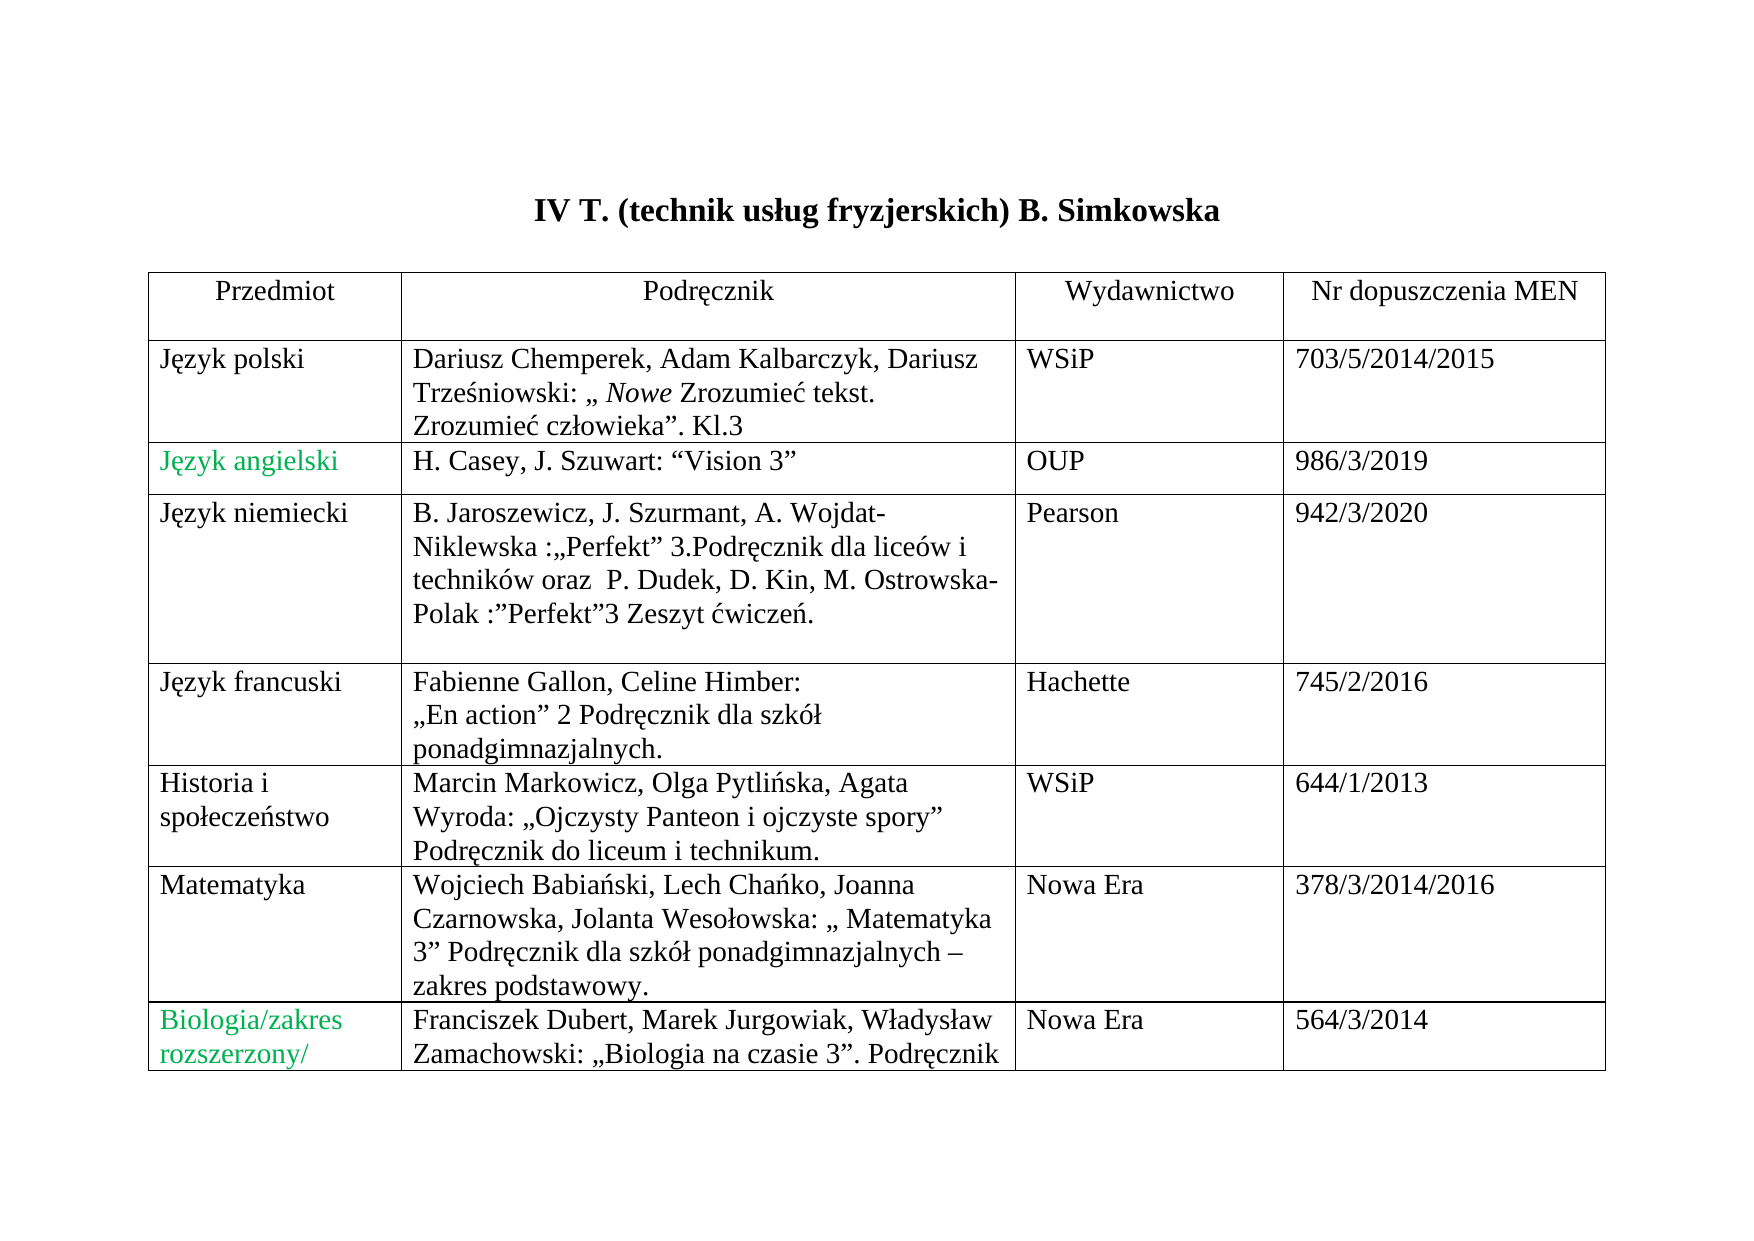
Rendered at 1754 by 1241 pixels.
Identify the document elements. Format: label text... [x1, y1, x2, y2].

table_cell Nowa Era [1016, 867, 1283, 1001]
table_header Wydawnictwo [1016, 273, 1283, 340]
table_cell Marcin Markowicz, Olga Pytlińska, Agata Wyroda: „Ojczysty Panteon i ojczyste spory” Podręcznik do liceum i technikum. [402, 766, 1015, 866]
table_cell Język francuski [149, 664, 401, 764]
table_cell Język niemiecki [149, 495, 401, 663]
table_cell 942/3/2020 [1284, 495, 1605, 663]
table_cell Historia i społeczeństwo [149, 766, 401, 866]
table_cell Fabienne Gallon, Celine Himber: „En action” 2 Podręcznik dla szkół ponadgimnazjalnych. [402, 664, 1015, 764]
text IV T. (technik usług fryzjerskich) B. Simkowska [148, 191, 1606, 229]
table_cell Matematyka [149, 867, 401, 1001]
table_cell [149, 1003, 401, 1069]
table_cell 564/3/2014 [1284, 1003, 1605, 1069]
table_cell Wojciech Babiański, Lech Chańko, Joanna Czarnowska, Jolanta Wesołowska: „ Matematyka 3” Podręcznik dla szkół ponadgimnazjalnych – zakres podstawowy. [402, 867, 1015, 1001]
table_cell 986/3/2019 [1284, 443, 1605, 494]
table_cell 745/2/2016 [1284, 664, 1605, 764]
table_cell B. Jaroszewicz, J. Szurmant, A. Wojdat- Niklewska :„Perfekt” 3.Podręcznik dla liceów i techników oraz P. Dudek, D. Kin, M. Ostrowska-Polak :”Perfekt”3 Zeszyt ćwiczeń. [402, 495, 1015, 663]
table_header Przedmiot [149, 273, 401, 340]
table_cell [402, 1003, 1015, 1069]
table_header Podręcznik [402, 273, 1015, 340]
table_cell Pearson [1016, 495, 1283, 663]
table_cell OUP [1016, 443, 1283, 494]
table_header Nr dopuszczenia MEN [1284, 273, 1605, 340]
table_cell H. Casey, J. Szuwart: “Vision 3” [402, 443, 1015, 494]
table_cell WSiP [1016, 341, 1283, 442]
table_cell Dariusz Chemperek, Adam Kalbarczyk, Dariusz Trześniowski: „ Nowe Zrozumieć tekst. Zrozumieć człowieka”. Kl.3 [402, 341, 1015, 442]
table_cell 644/1/2013 [1284, 766, 1605, 866]
table_cell WSiP [1016, 766, 1283, 866]
table_cell Język polski [149, 341, 401, 442]
table_cell 703/5/2014/2015 [1284, 341, 1605, 442]
table_cell Hachette [1016, 664, 1283, 764]
table_cell Język angielski [149, 443, 401, 494]
table_cell 378/3/2014/2016 [1284, 867, 1605, 1001]
table_cell Nowa Era [1016, 1003, 1283, 1069]
